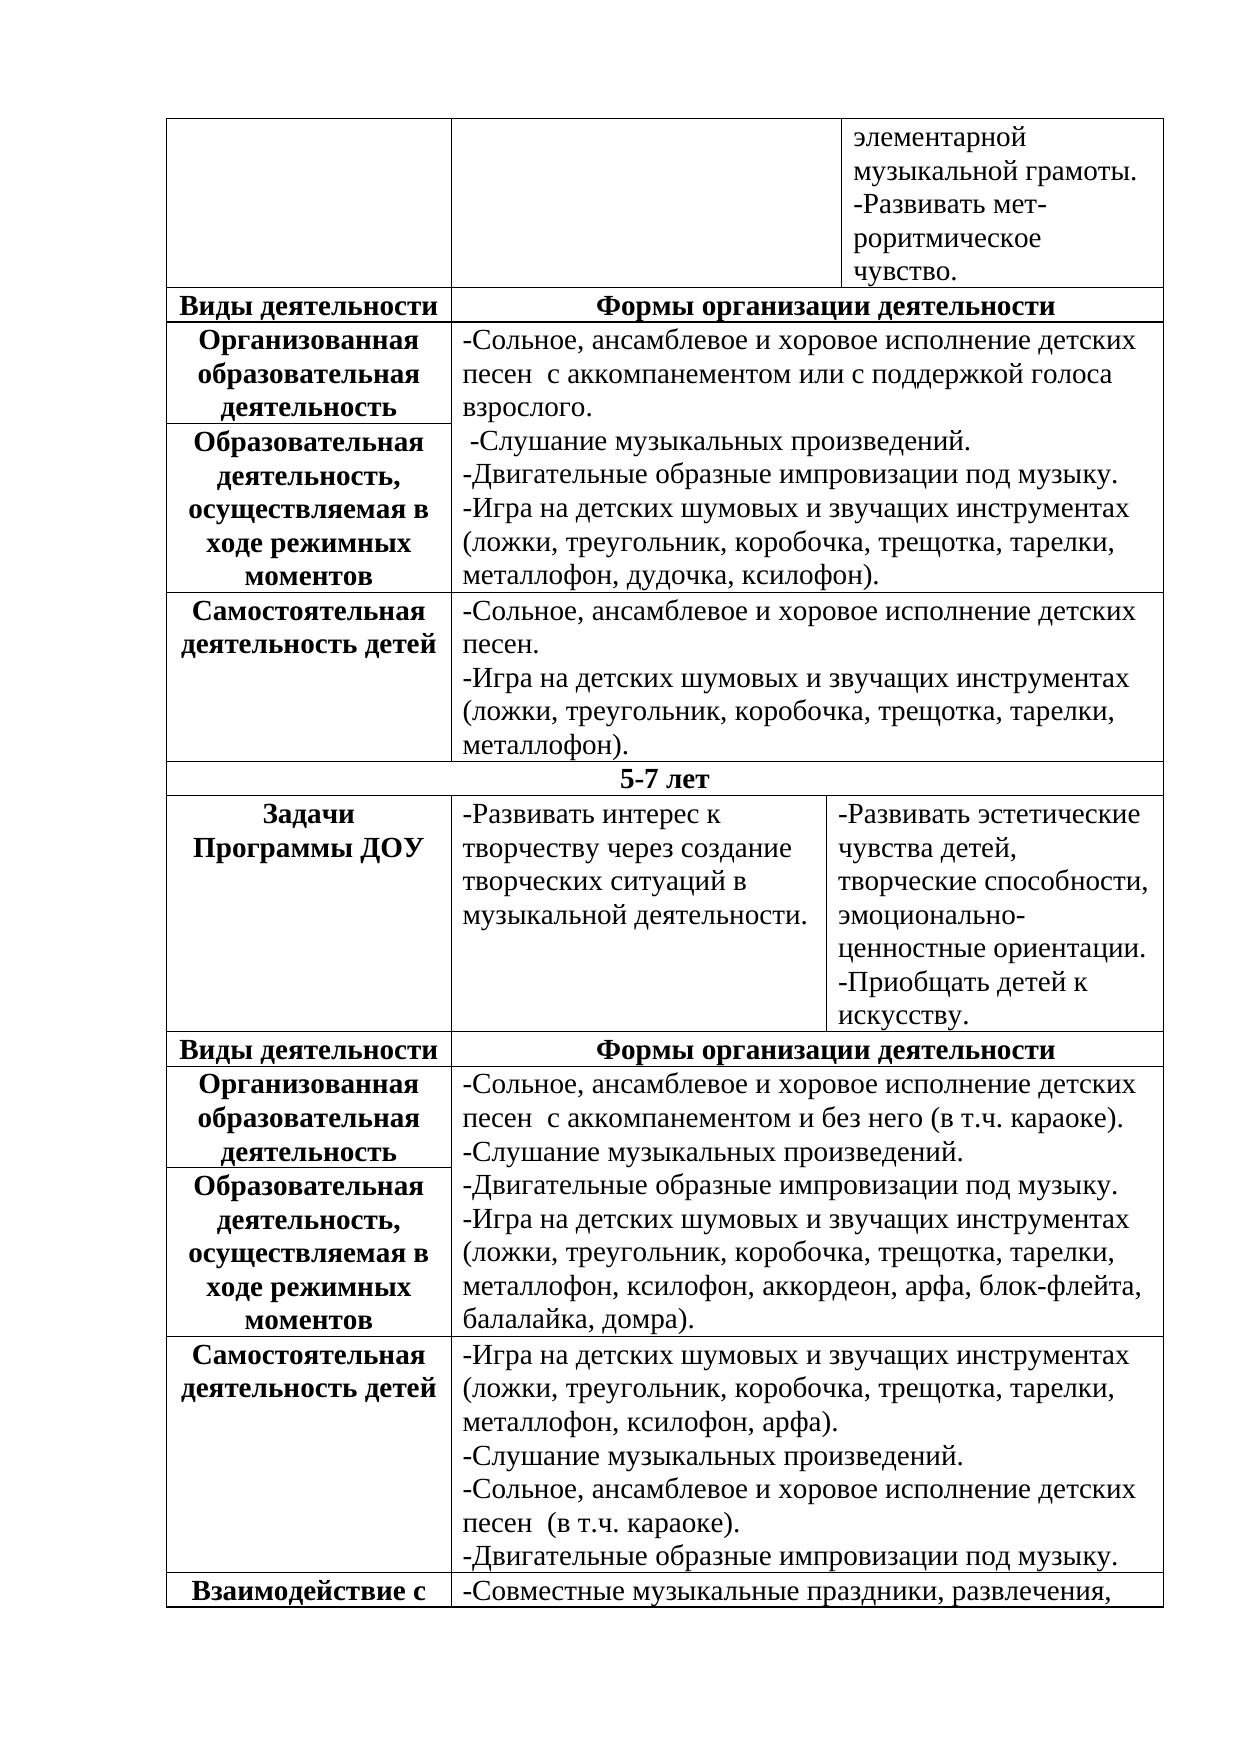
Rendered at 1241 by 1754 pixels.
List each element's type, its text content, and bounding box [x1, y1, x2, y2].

table_cell -Развивать эстетические чувства детей, творческие способности, эмоционально-ценностные ориентации. -Приобщать детей к искусству. [827, 796, 1163, 1031]
table_cell Организованная образовательная деятельность [167, 1067, 451, 1167]
table_cell -Развивать интерес к творчеству через создание творческих ситуаций в музыкальной деятельности. [452, 796, 826, 1031]
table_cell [167, 119, 451, 287]
table_cell 5-7 лет [167, 762, 1163, 795]
table_cell -Игра на детских шумовых и звучащих инструментах (ложки, треугольник, коробочка, трещотка, тарелки, металлофон, ксилофон, арфа). -Слушание музыкальных произведений. -Сольное, ансамблевое и хоровое исполнение детских песен (в т.ч. караоке). -Двигательные образные импровизации под музыку. [452, 1337, 1163, 1572]
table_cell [452, 1573, 1163, 1606]
table_cell Организованная образовательная деятельность [167, 323, 451, 423]
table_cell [842, 119, 1163, 287]
table_cell Виды деятельности [167, 1032, 451, 1066]
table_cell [452, 119, 841, 287]
table_cell Образовательная деятельность, осуществляемая в ходе режимных моментов [167, 424, 451, 592]
table_cell Самостоятельная деятельность детей [167, 593, 451, 761]
table_cell Задачи Программы ДОУ [167, 796, 451, 1031]
table_cell -Сольное, ансамблевое и хоровое исполнение детских песен с аккомпанементом или с поддержкой голоса взрослого. -Слушание музыкальных произведений. -Двигательные образные импровизации под музыку. -Игра на детских шумовых и звучащих инструментах (ложки, треугольник, коробочка, трещотка, тарелки, металлофон, дудочка, ксилофон). [452, 323, 1163, 592]
table_cell Формы организации деятельности [452, 288, 1163, 321]
table_cell -Сольное, ансамблевое и хоровое исполнение детских песен с аккомпанементом и без него (в т.ч. караоке). -Слушание музыкальных произведений. -Двигательные образные импровизации под музыку. -Игра на детских шумовых и звучащих инструментах (ложки, треугольник, коробочка, трещотка, тарелки, металлофон, ксилофон, аккордеон, арфа, блок-флейта, балалайка, домра). [452, 1067, 1163, 1336]
table_cell Виды деятельности [167, 288, 451, 321]
table_cell Самостоятельная деятельность детей [167, 1337, 451, 1572]
table_cell -Сольное, ансамблевое и хоровое исполнение детских песен. -Игра на детских шумовых и звучащих инструментах (ложки, треугольник, коробочка, трещотка, тарелки, металлофон). [452, 593, 1163, 761]
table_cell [167, 1573, 451, 1606]
table_cell Образовательная деятельность, осуществляемая в ходе режимных моментов [167, 1168, 451, 1336]
table_cell Формы организации деятельности [452, 1032, 1163, 1066]
